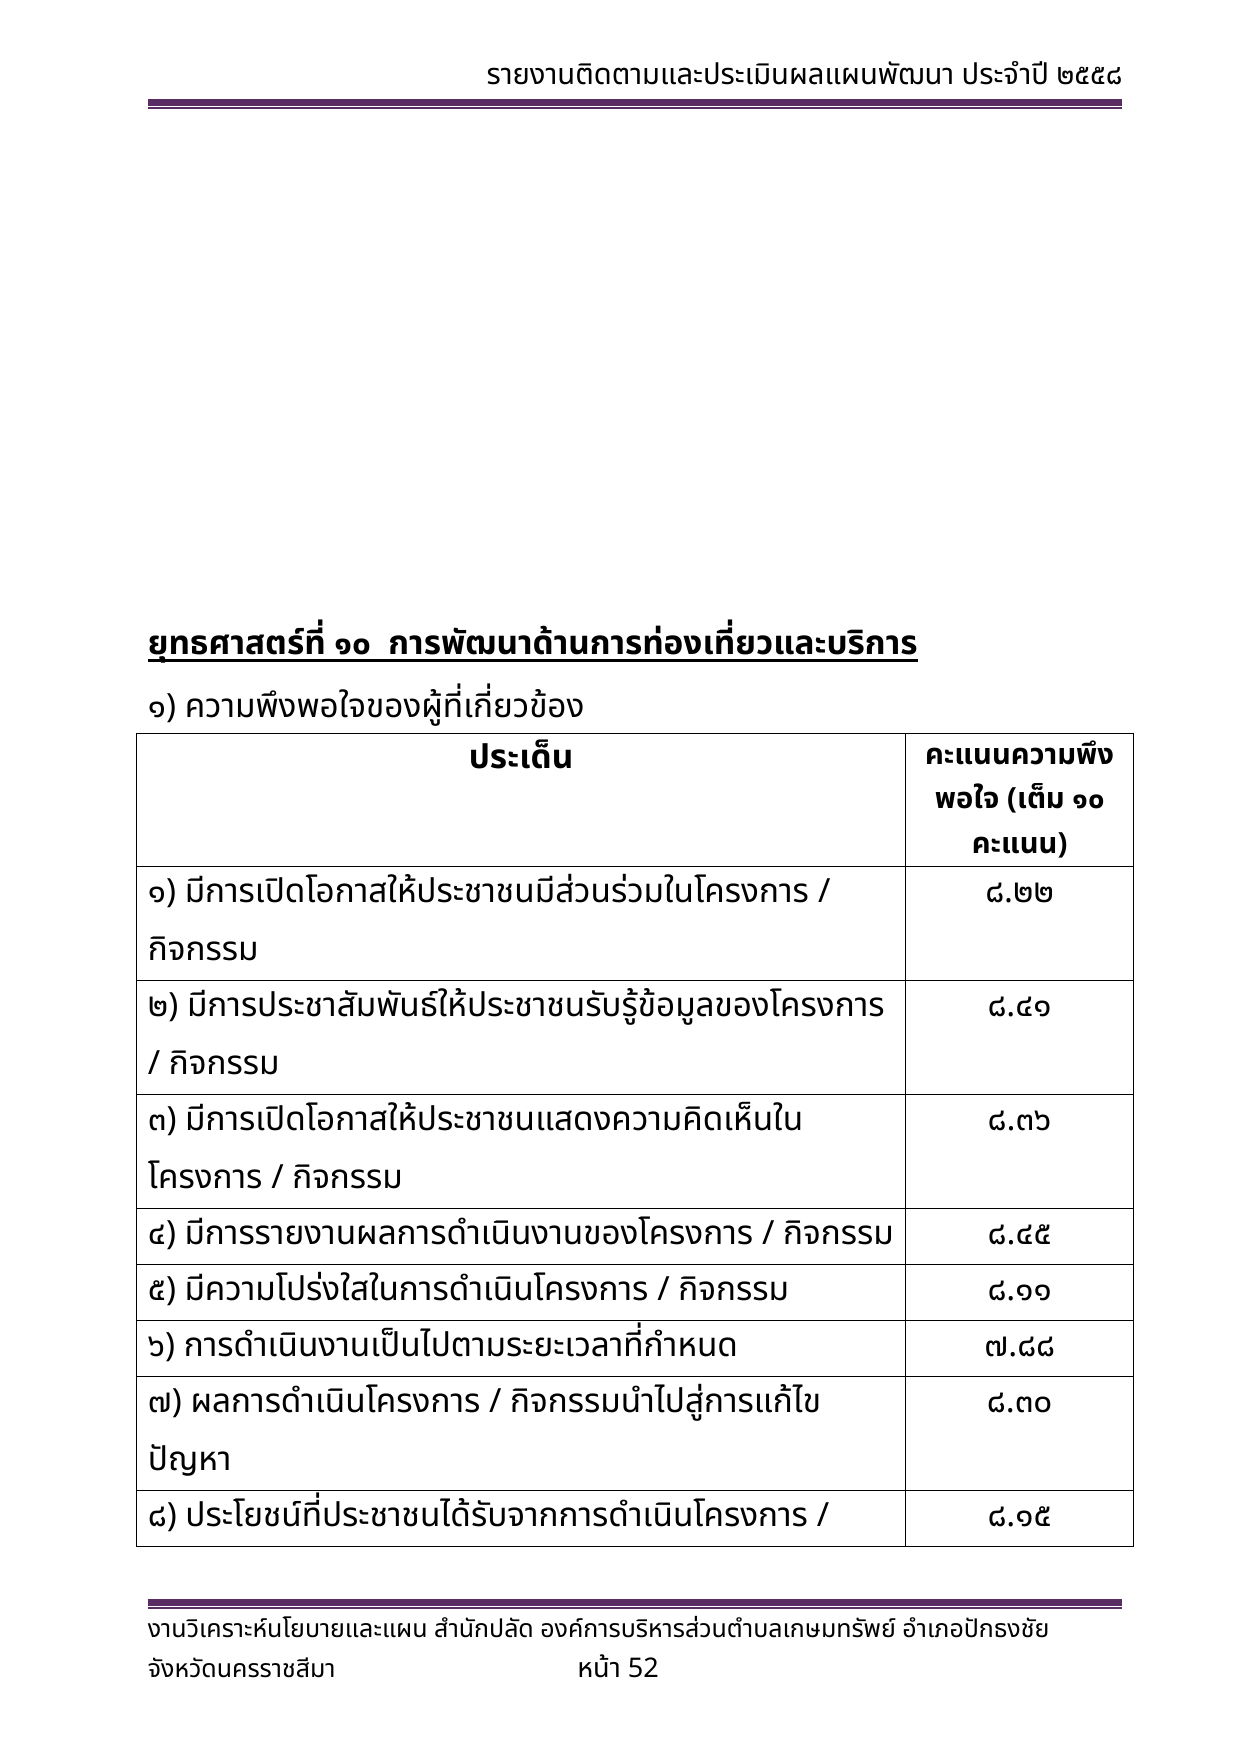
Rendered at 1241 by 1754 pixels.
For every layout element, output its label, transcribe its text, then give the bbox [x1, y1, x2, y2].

table_cell ๑) มีการเปิดโอกาสให้ประชาชนมีส่วนร่วมในโครงการ / กิจกรรม [137, 867, 905, 980]
table_cell ๘.๓๖ [906, 1095, 1133, 1208]
table_cell ๒) มีการประชาสัมพันธ์ให้ประชาชนรับรู้ข้อมูลของโครงการ / กิจกรรม [137, 981, 905, 1094]
table_header ประเด็น [137, 734, 905, 866]
table_cell ๔) มีการรายงานผลการดำเนินงานของโครงการ / กิจกรรม [137, 1209, 905, 1264]
table_cell ๘.๓๐ [906, 1377, 1133, 1490]
table_cell ๕) มีความโปร่งใสในการดำเนินโครงการ / กิจกรรม [137, 1265, 905, 1320]
text ๑) ความพึงพอใจของผู้ที่เกี่ยวข้อง [148, 682, 1122, 732]
table_cell ๗) ผลการดำเนินโครงการ / กิจกรรมนำไปสู่การแก้ไขปัญหา [137, 1377, 905, 1490]
table_cell ๘.๑๕ [906, 1491, 1133, 1546]
table_cell ๘.๑๑ [906, 1265, 1133, 1320]
table_cell ๗.๘๘ [906, 1321, 1133, 1376]
text ยุทธศาสตร์ที่ ๑๐ การพัฒนาด้านการท่องเที่ยวและบริการ [148, 619, 1122, 669]
table_header คะแนนความพึงพอใจ (เต็ม ๑๐ คะแนน) [906, 734, 1133, 866]
table_cell ๓) มีการเปิดโอกาสให้ประชาชนแสดงความคิดเห็นในโครงการ / กิจกรรม [137, 1095, 905, 1208]
table_cell ๘.๒๒ [906, 867, 1133, 980]
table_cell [137, 1491, 905, 1546]
table_cell ๘.๔๕ [906, 1209, 1133, 1264]
table_cell ๖) การดำเนินงานเป็นไปตามระยะเวลาที่กำหนด [137, 1321, 905, 1376]
table_cell ๘.๔๑ [906, 981, 1133, 1094]
